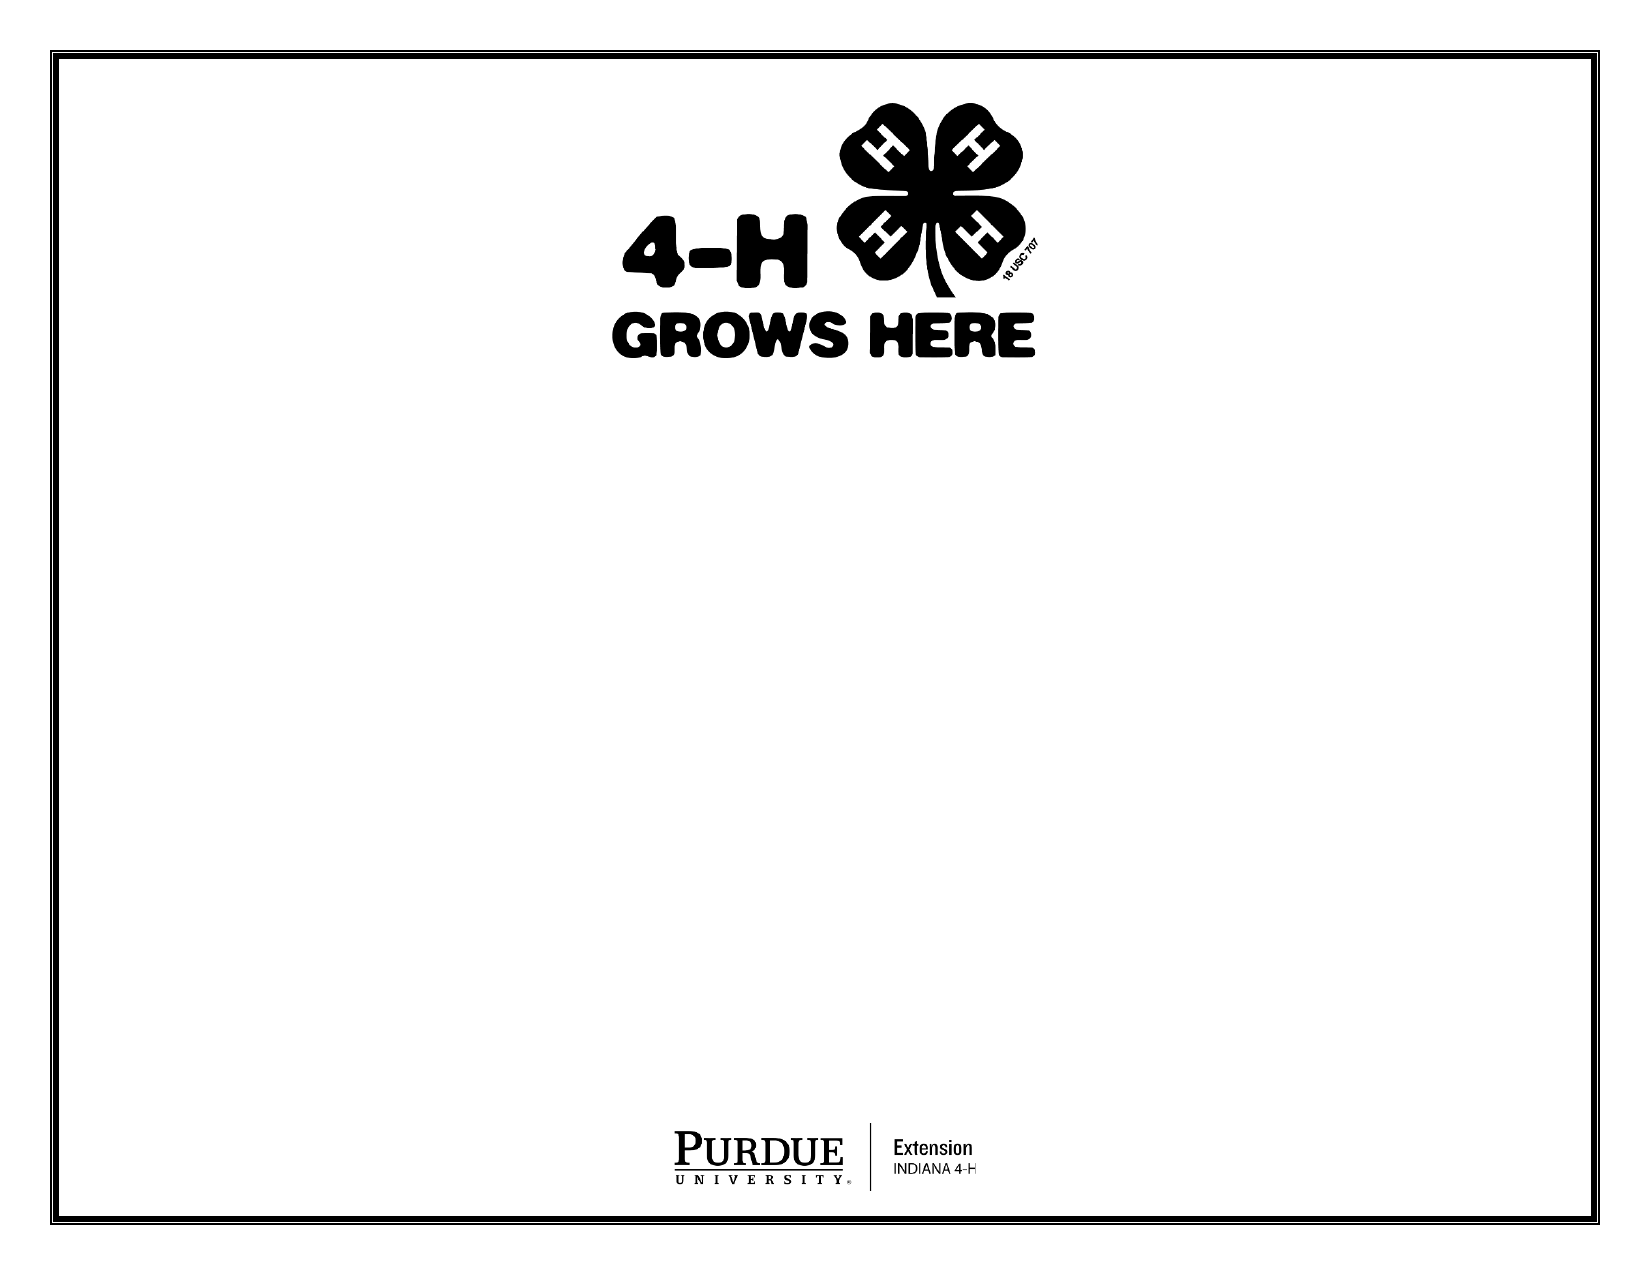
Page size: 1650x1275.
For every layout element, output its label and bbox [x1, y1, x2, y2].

picture [674, 1123, 976, 1191]
picture [612, 103, 1038, 358]
